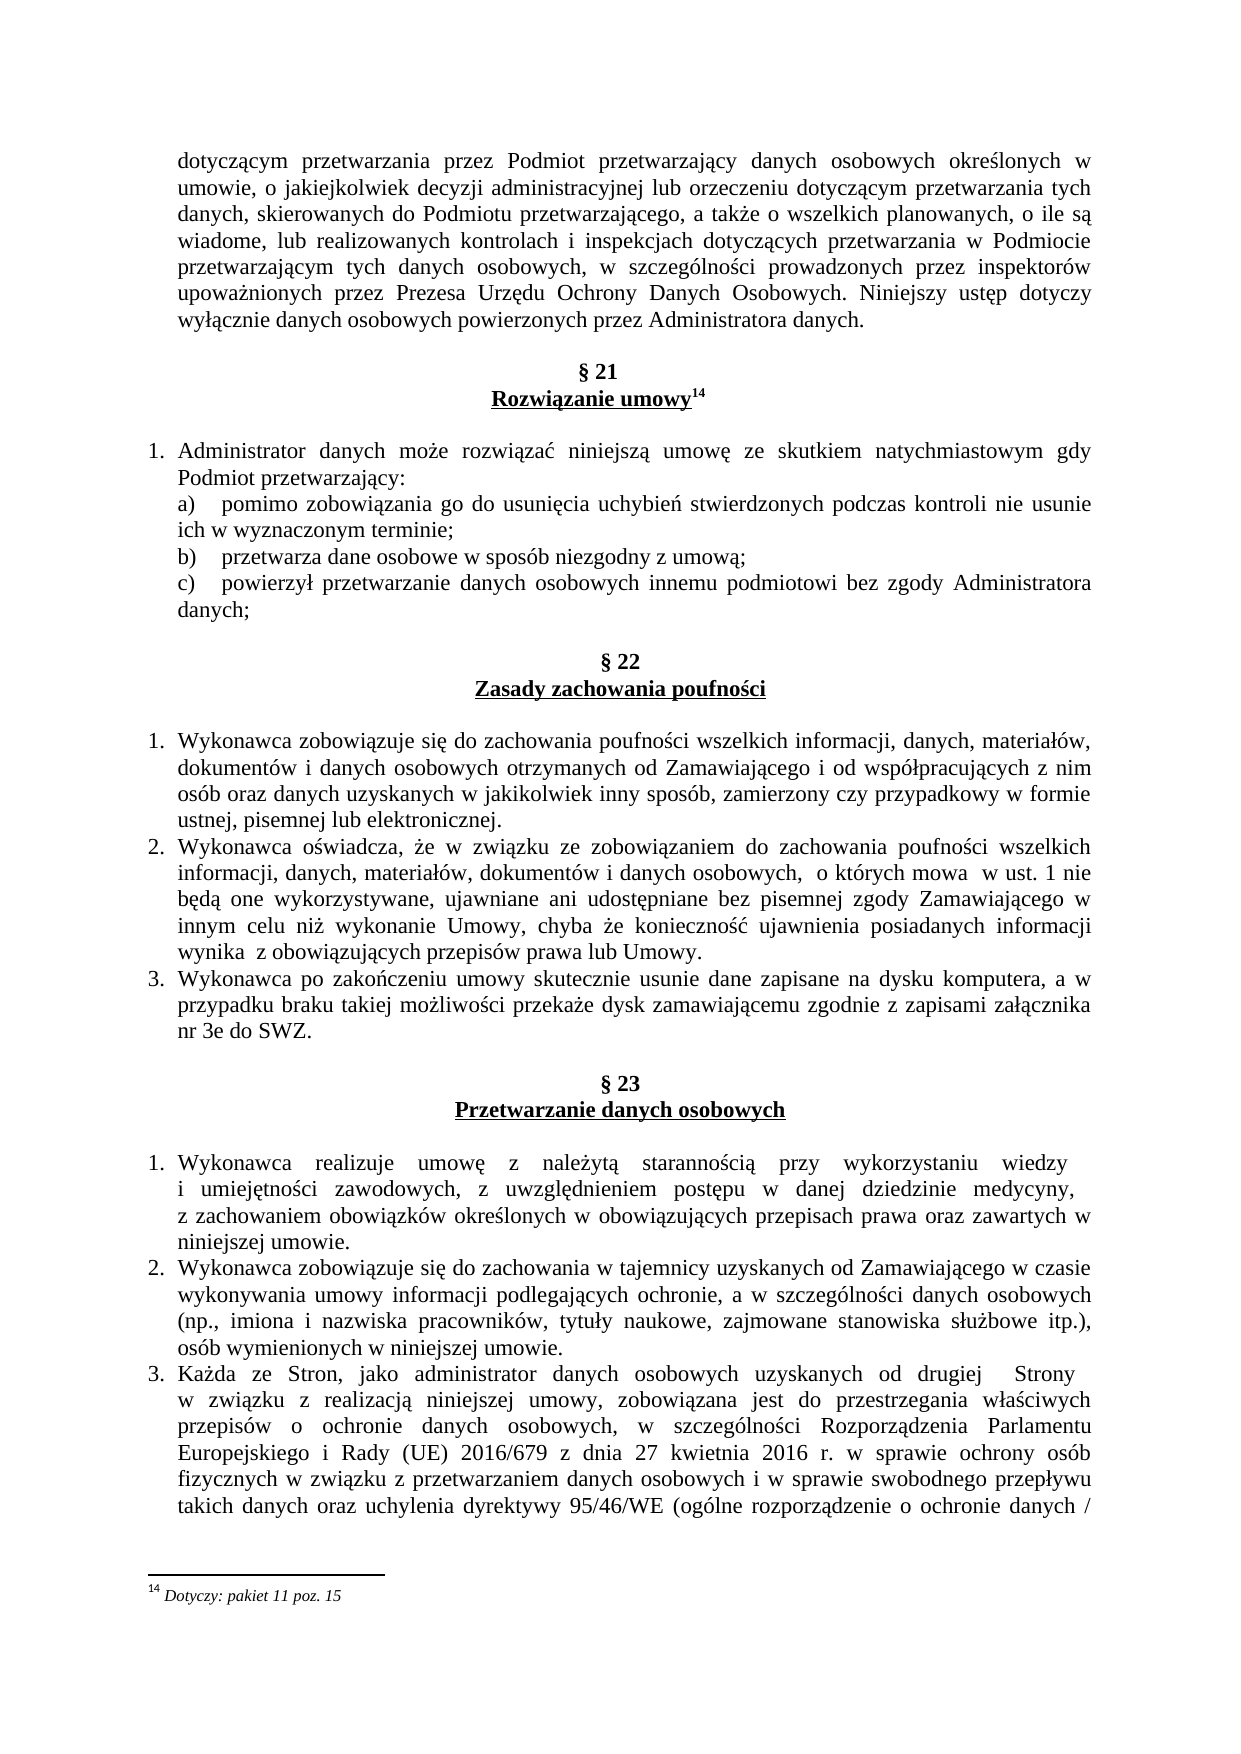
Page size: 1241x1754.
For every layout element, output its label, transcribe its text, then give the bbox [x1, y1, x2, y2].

text § 23 [148, 1070, 1093, 1096]
list powierzył przetwarzanie danych osobowych innemu podmiotowi bez zgody Administratora danych; [177, 569, 1093, 622]
text § 21 [103, 358, 1093, 385]
list Wykonawca realizuje umowę z należytą starannością przy wykorzystaniu wiedzy i umiejętności zawodowych, z uwzględnieniem postępu w danej dziedzinie medycyny, z zachowaniem obowiązków określonych w obowiązujących przepisach prawa oraz zawartych w niniejszej umowie. [148, 1149, 1093, 1254]
list przetwarza dane osobowe w sposób niezgodny z umową; [177, 543, 1093, 569]
text Rozwiązanie umowy [103, 385, 1093, 411]
text Przetwarzanie danych osobowych [148, 1096, 1093, 1123]
list Administrator danych może rozwiązać niniejszą umowę ze skutkiem natychmiastowym gdy Podmiot przetwarzający: [148, 437, 1093, 490]
text Zasady zachowania poufności [148, 675, 1093, 701]
list Wykonawca zobowiązuje się do zachowania w tajemnicy uzyskanych od Zamawiającego w czasie wykonywania umowy informacji podlegających ochronie, a w szczególności danych osobowych (np., imiona i nazwiska pracowników, tytuły naukowe, zajmowane stanowiska służbowe itp.), osób wymienionych w niniejszej umowie. [148, 1254, 1093, 1360]
list Wykonawca po zakończeniu umowy skutecznie usunie dane zapisane na dysku komputera, a w przypadku braku takiej możliwości przekaże dysk zamawiającemu zgodnie z zapisami załącznika nr 3e do SWZ. [148, 964, 1093, 1044]
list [148, 1360, 1093, 1518]
list Wykonawca zobowiązuje się do zachowania poufności wszelkich informacji, danych, materiałów, dokumentów i danych osobowych otrzymanych od Zamawiającego i od współpracujących z nim osób oraz danych uzyskanych w jakikolwiek inny sposób, zamierzony czy przypadkowy w formie ustnej, pisemnej lub elektronicznej. [148, 727, 1093, 833]
text § 22 [148, 648, 1093, 675]
list pomimo zobowiązania go do usunięcia uchybień stwierdzonych podczas kontroli nie usunie ich w wyznaczonym terminie; [177, 490, 1093, 543]
list Wykonawca oświadcza, że w związku ze zobowiązaniem do zachowania poufności wszelkich informacji, danych, materiałów, dokumentów i danych osobowych, o których mowa w ust. 1 nie będą one wykorzystywane, ujawniane ani udostępniane bez pisemnej zgody Zamawiającego w innym celu niż wykonanie Umowy, chyba że konieczność ujawnienia posiadanych informacji wynika z obowiązujących przepisów prawa lub Umowy. [148, 833, 1093, 964]
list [148, 148, 1093, 332]
